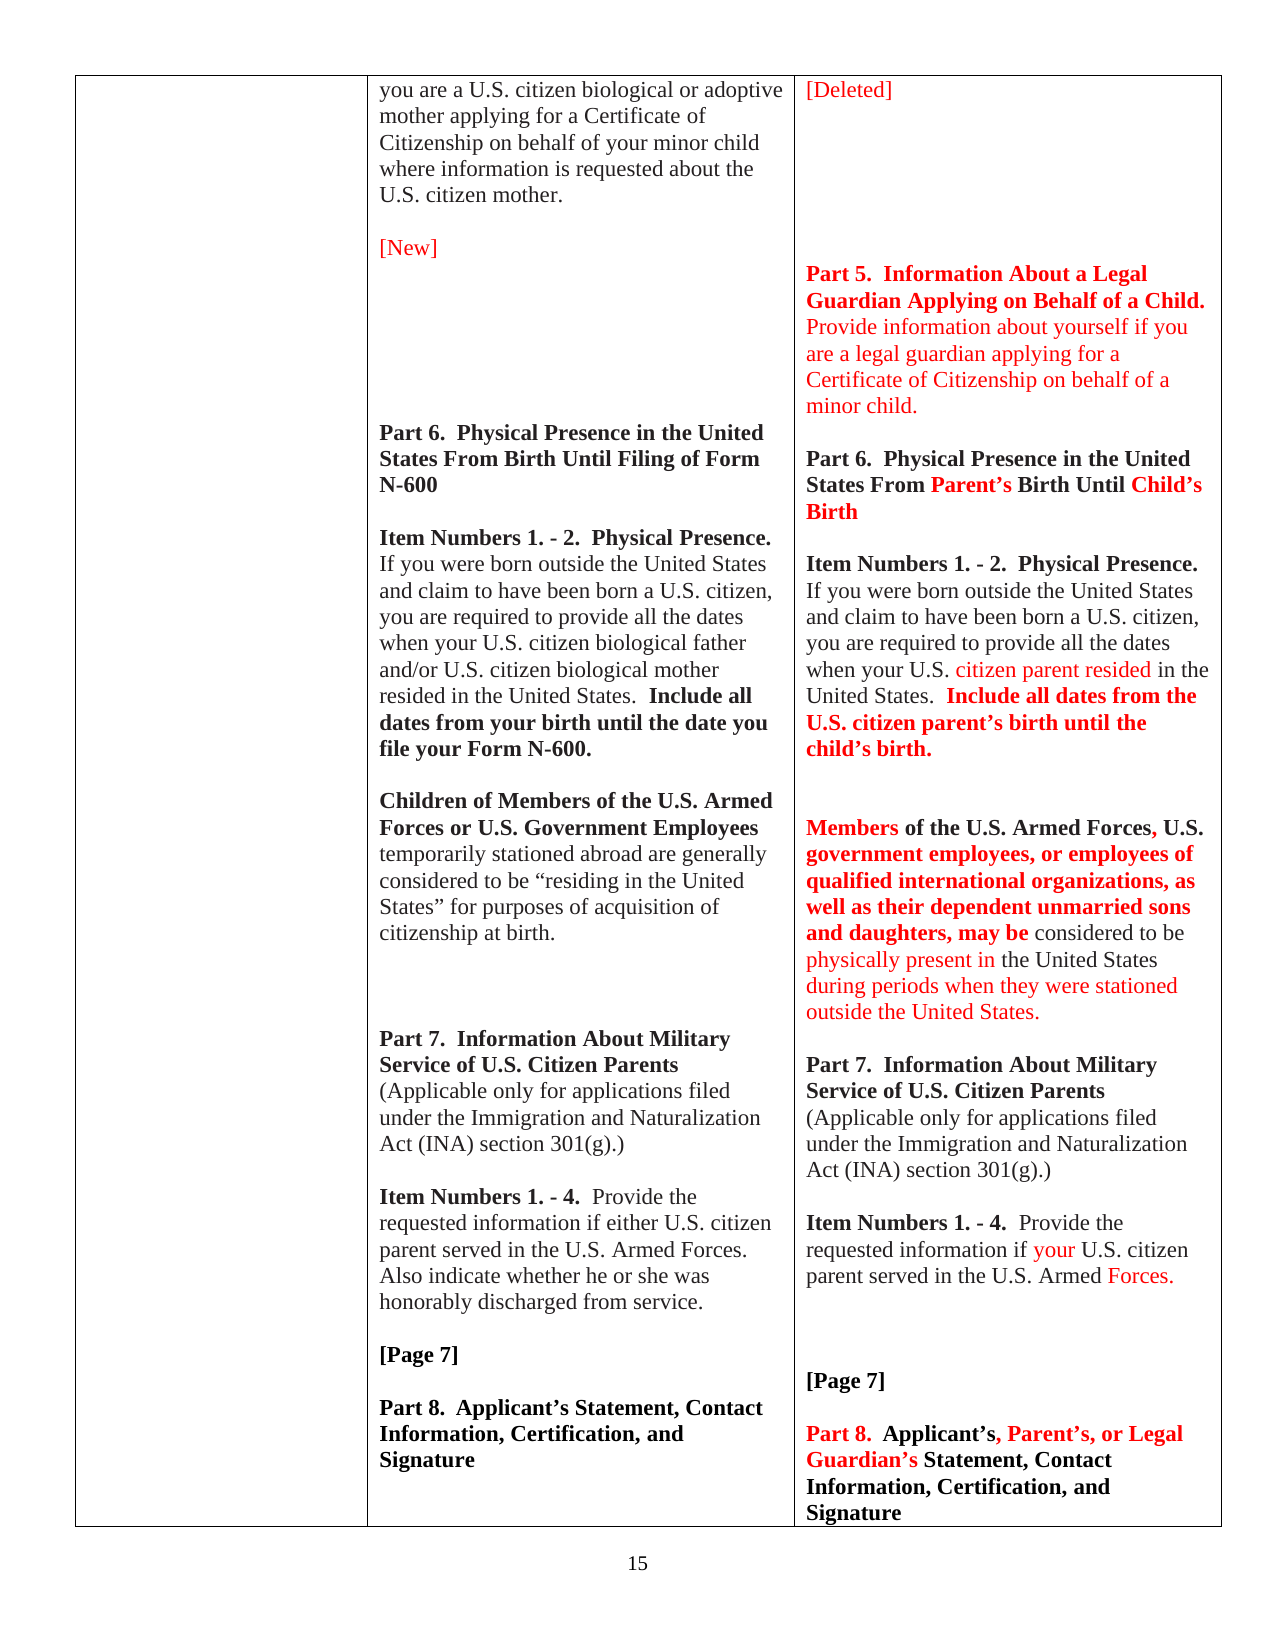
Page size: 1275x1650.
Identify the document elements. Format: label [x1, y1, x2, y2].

table_cell [76, 76, 367, 1526]
table_cell [795, 76, 1221, 1526]
table_cell [368, 76, 794, 1526]
